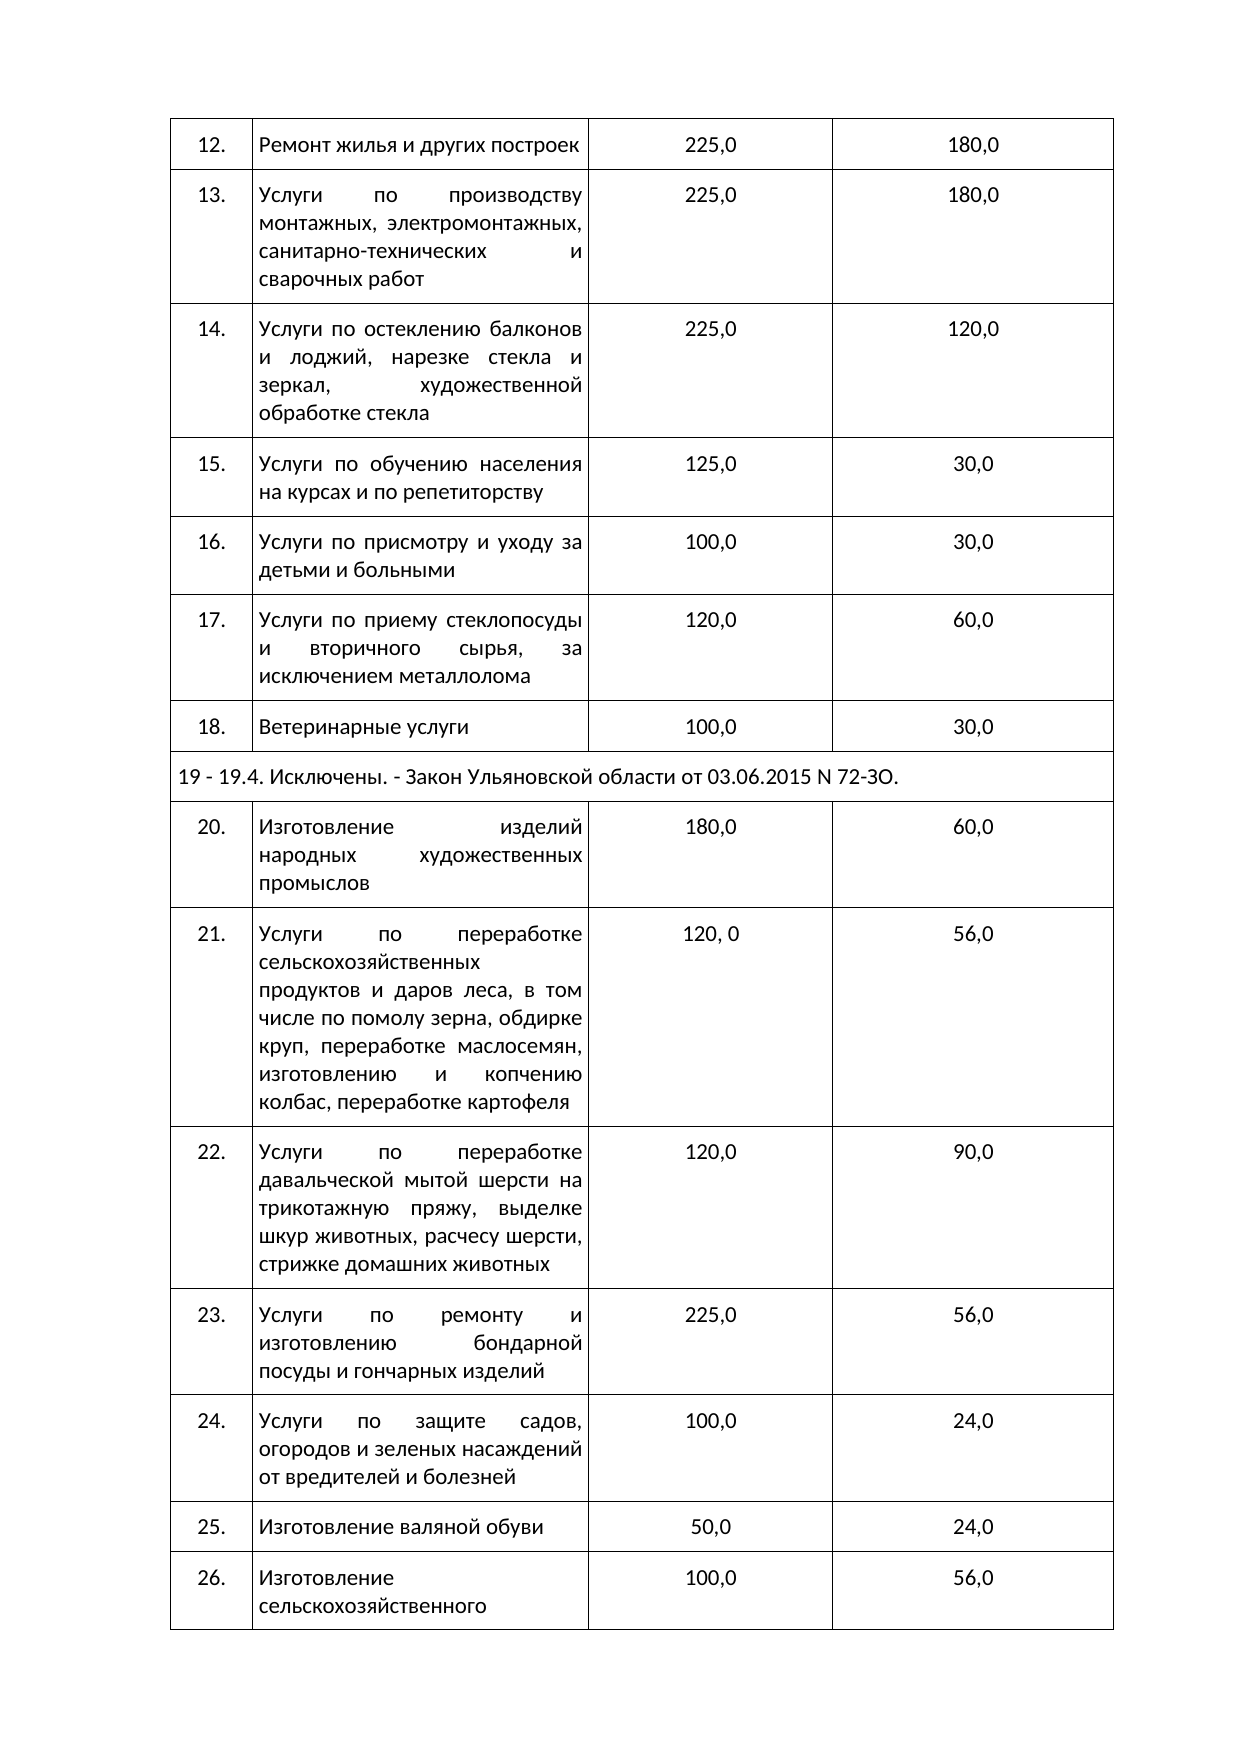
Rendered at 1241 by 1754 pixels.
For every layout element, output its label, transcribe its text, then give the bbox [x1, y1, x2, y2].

table_cell 60,0 [833, 802, 1113, 907]
table_cell 12. [171, 119, 252, 168]
table_cell 24,0 [833, 1395, 1113, 1501]
table_cell 15. [171, 438, 252, 516]
table_cell 100,0 [589, 517, 832, 594]
table_cell 120, 0 [589, 908, 832, 1126]
table_cell Изготовление валяной обуви [253, 1502, 588, 1551]
table_cell Услуги по присмотру и уходу за детьми и больными [253, 517, 588, 594]
table_cell 24,0 [833, 1502, 1113, 1551]
table_cell 16. [171, 517, 252, 594]
table_cell 120,0 [833, 304, 1113, 437]
table_cell 180,0 [833, 119, 1113, 168]
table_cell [253, 1552, 588, 1629]
table_cell Ремонт жилья и других построек [253, 119, 588, 168]
table_cell 120,0 [589, 595, 832, 700]
table_cell Услуги по остеклению балконов и лоджий, нарезке стекла и зеркал, художественной обработке стекла [253, 304, 588, 437]
table_cell Услуги по ремонту и изготовлению бондарной посуды и гончарных изделий [253, 1289, 588, 1394]
table_cell 22. [171, 1127, 252, 1288]
table_cell 120,0 [589, 1127, 832, 1288]
table_cell Услуги по переработке сельскохозяйственных продуктов и даров леса, в том числе по помолу зерна, обдирке круп, переработке маслосемян, изготовлению и копчению колбас, переработке картофеля [253, 908, 588, 1126]
table_cell 13. [171, 170, 252, 303]
table_cell Услуги по приему стеклопосуды и вторичного сырья, за исключением металлолома [253, 595, 588, 700]
table_cell 56,0 [833, 1552, 1113, 1629]
table_cell Изготовление изделий народных художественных промыслов [253, 802, 588, 907]
table_cell Услуги по обучению населения на курсах и по репетиторству [253, 438, 588, 516]
table_cell 225,0 [589, 170, 832, 303]
table_cell 100,0 [589, 1552, 832, 1629]
table_cell 60,0 [833, 595, 1113, 700]
table_cell 50,0 [589, 1502, 832, 1551]
table_cell 25. [171, 1502, 252, 1551]
table_cell 24. [171, 1395, 252, 1501]
table_cell 20. [171, 802, 252, 907]
table_cell 23. [171, 1289, 252, 1394]
table_cell 30,0 [833, 701, 1113, 751]
table_cell 14. [171, 304, 252, 437]
table_cell 30,0 [833, 517, 1113, 594]
table_cell 180,0 [833, 170, 1113, 303]
table_cell 26. [171, 1552, 252, 1629]
table_cell 56,0 [833, 908, 1113, 1126]
table_cell Услуги по производству монтажных, электромонтажных, санитарно-технических и сварочных работ [253, 170, 588, 303]
table_cell 100,0 [589, 1395, 832, 1501]
table_cell 18. [171, 701, 252, 751]
table_cell 125,0 [589, 438, 832, 516]
table_cell 225,0 [589, 1289, 832, 1394]
table_cell 21. [171, 908, 252, 1126]
table_cell Ветеринарные услуги [253, 701, 588, 751]
table_cell 225,0 [589, 304, 832, 437]
table_cell Услуги по переработке давальческой мытой шерсти на трикотажную пряжу, выделке шкур животных, расчесу шерсти, стрижке домашних животных [253, 1127, 588, 1288]
table_cell 56,0 [833, 1289, 1113, 1394]
table_cell 225,0 [589, 119, 832, 168]
table_cell Услуги по защите садов, огородов и зеленых насаждений от вредителей и болезней [253, 1395, 588, 1501]
table_cell 30,0 [833, 438, 1113, 516]
table_cell 19 - 19.4. Исключены. - Закон Ульяновской области от 03.06.2015 N 72-ЗО. [171, 752, 1113, 801]
table_cell 100,0 [589, 701, 832, 751]
table_cell 90,0 [833, 1127, 1113, 1288]
table_cell 180,0 [589, 802, 832, 907]
table_cell 17. [171, 595, 252, 700]
